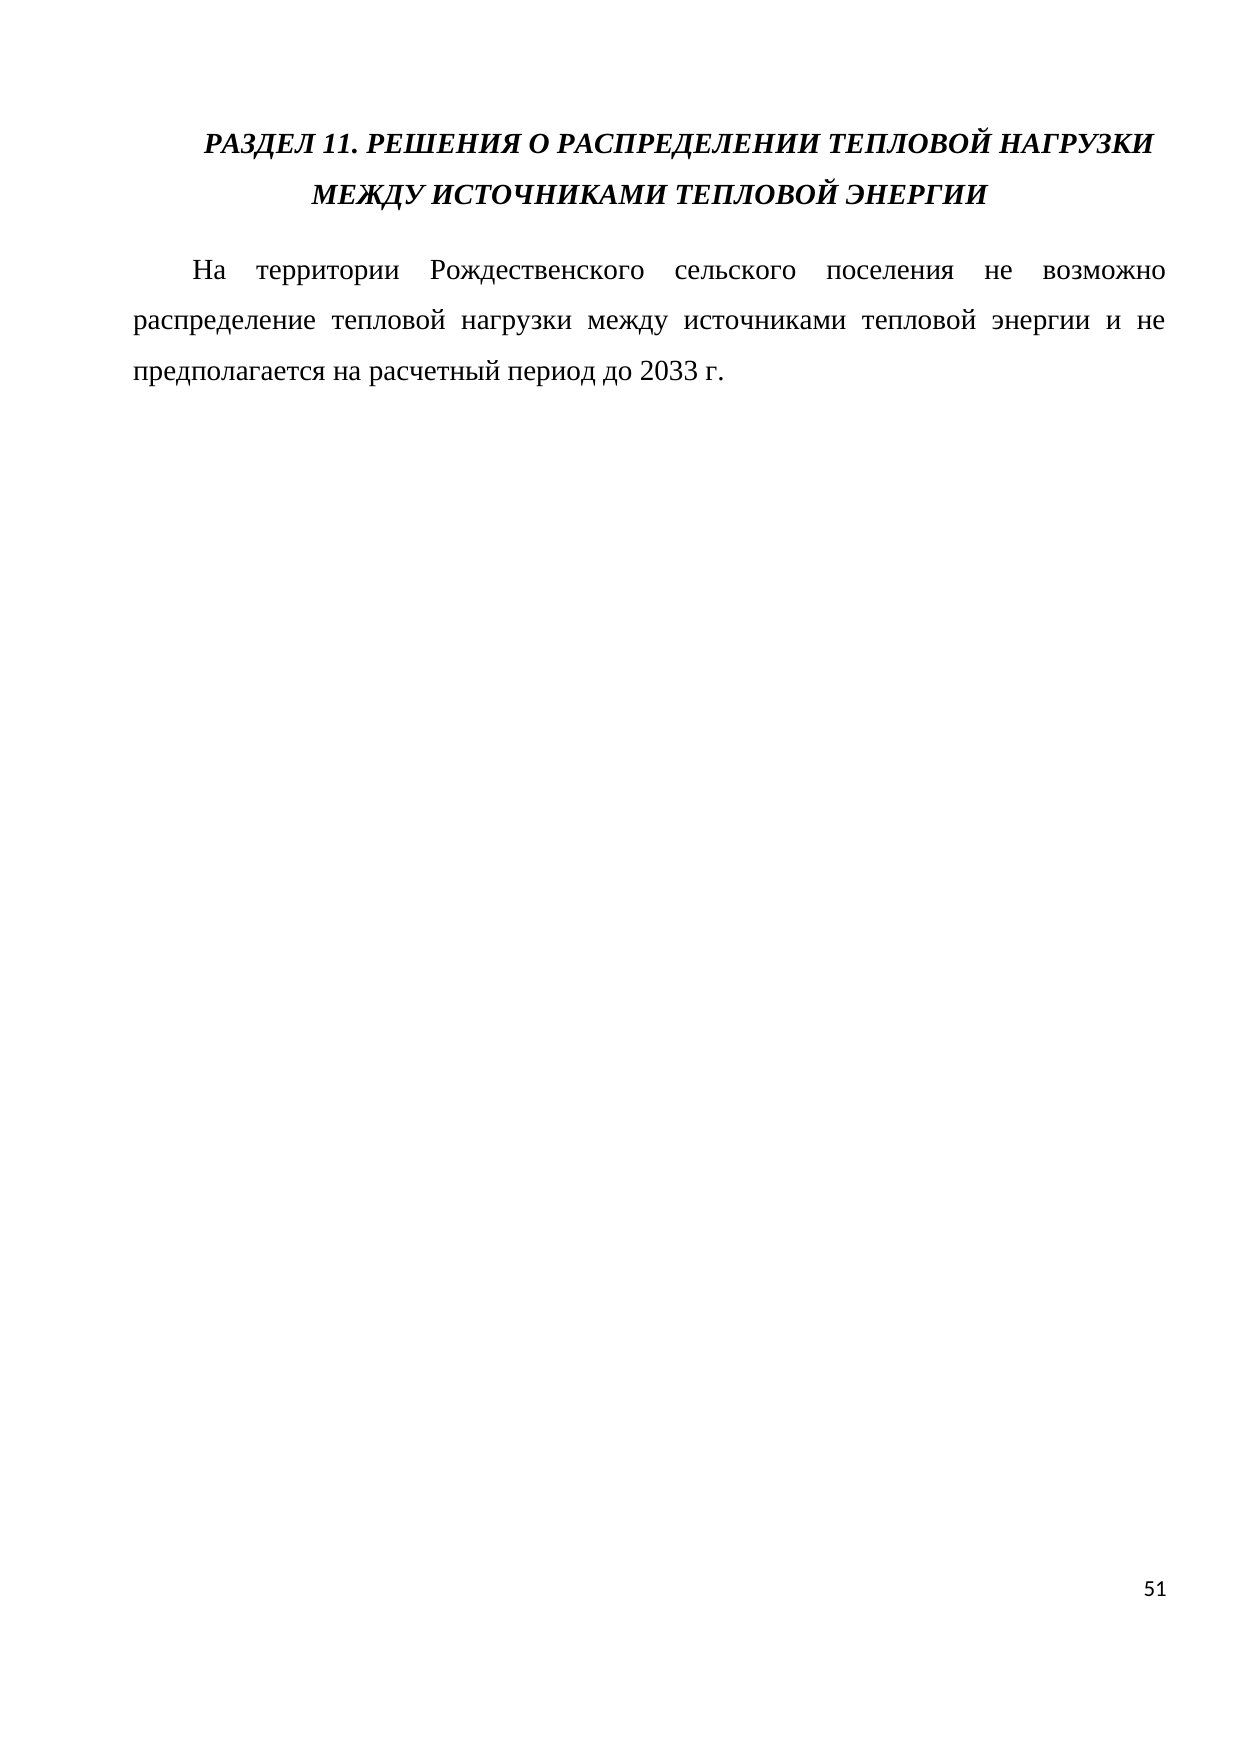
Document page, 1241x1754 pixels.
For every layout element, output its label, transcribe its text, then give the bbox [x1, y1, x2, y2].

text На территории Рождественского сельского поселения не возможно распределение тепловой нагрузки между источниками тепловой энергии и не предполагается на расчетный период до 2033 г. [133, 252, 1166, 386]
text РАЗДЕЛ 11. РЕШЕНИЯ О РАСПРЕДЕЛЕНИИ ТЕПЛОВОЙ НАГРУЗКИ МЕЖДУ ИСТОЧНИКАМИ ТЕПЛОВОЙ ЭНЕРГИИ [133, 127, 1166, 210]
